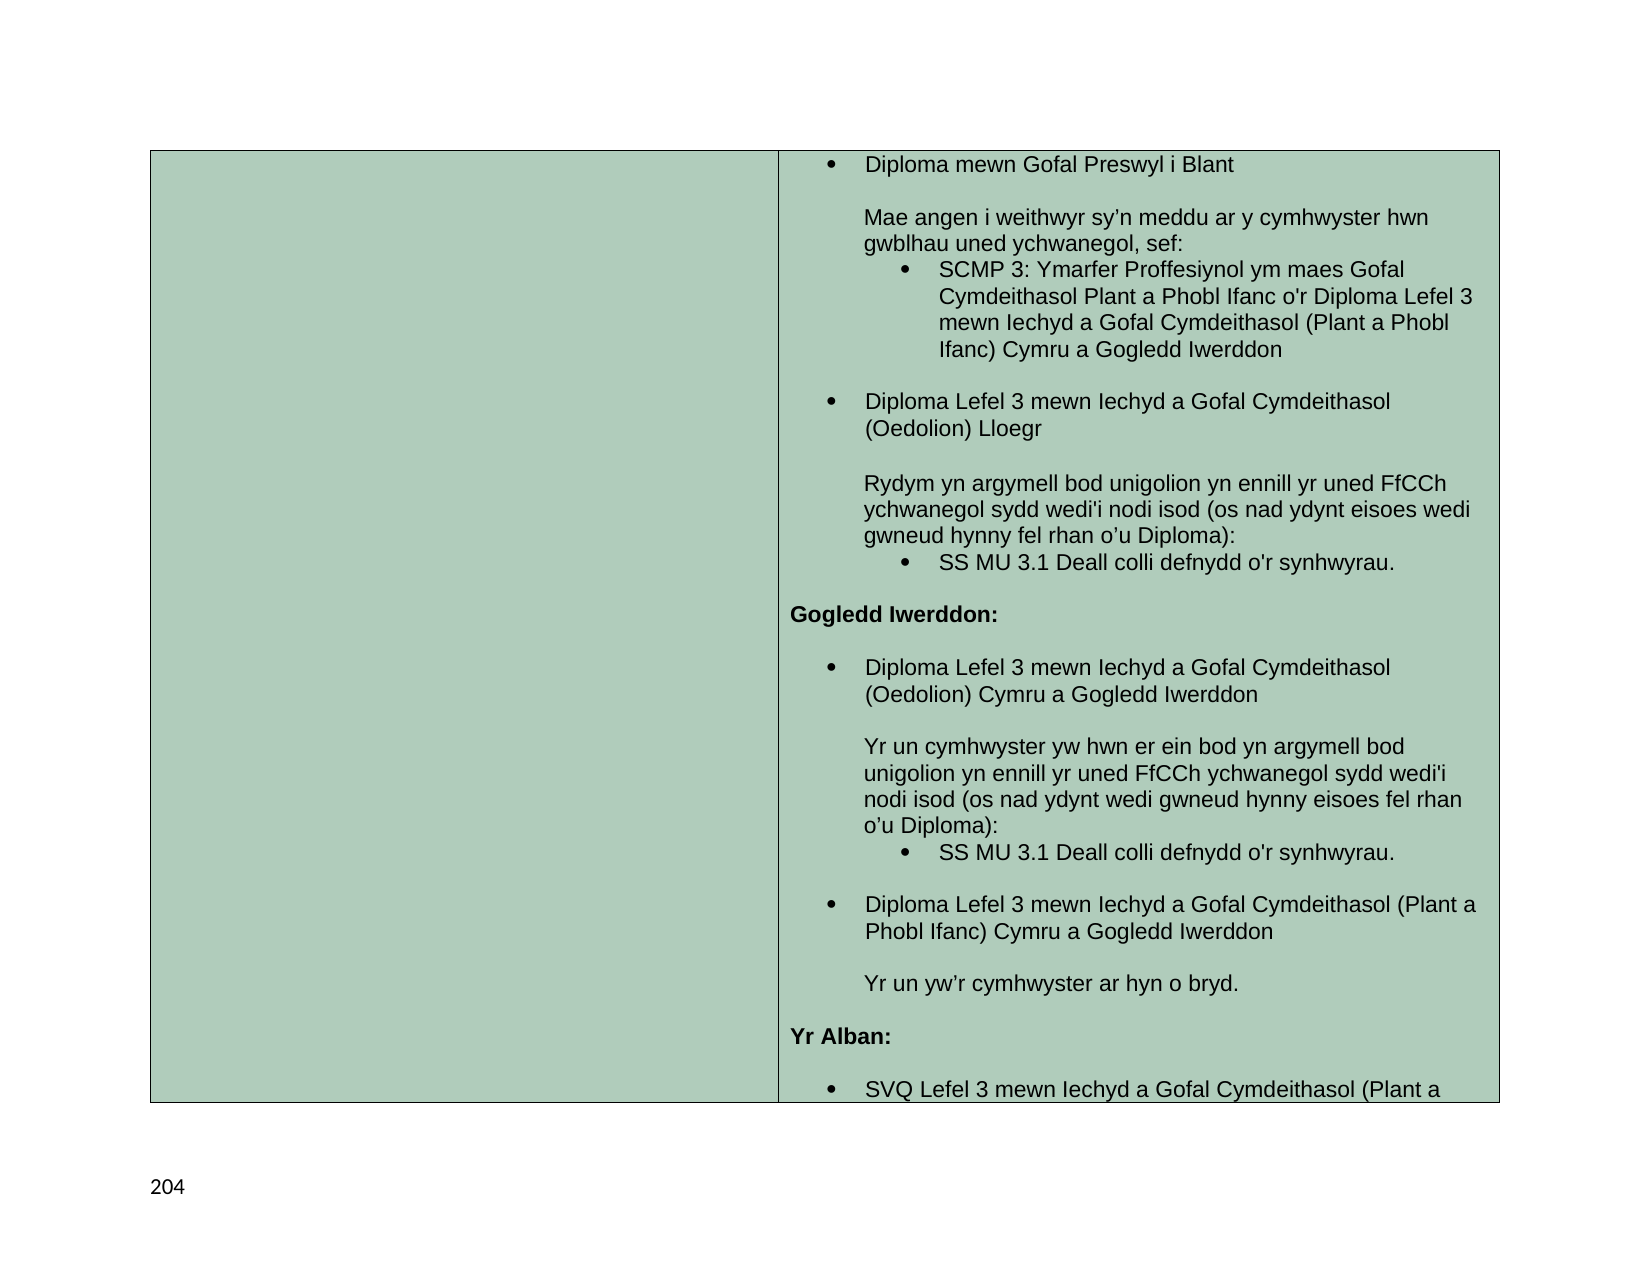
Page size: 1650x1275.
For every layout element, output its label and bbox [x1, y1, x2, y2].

table_cell [779, 151, 1499, 1102]
table_cell [151, 151, 778, 1102]
